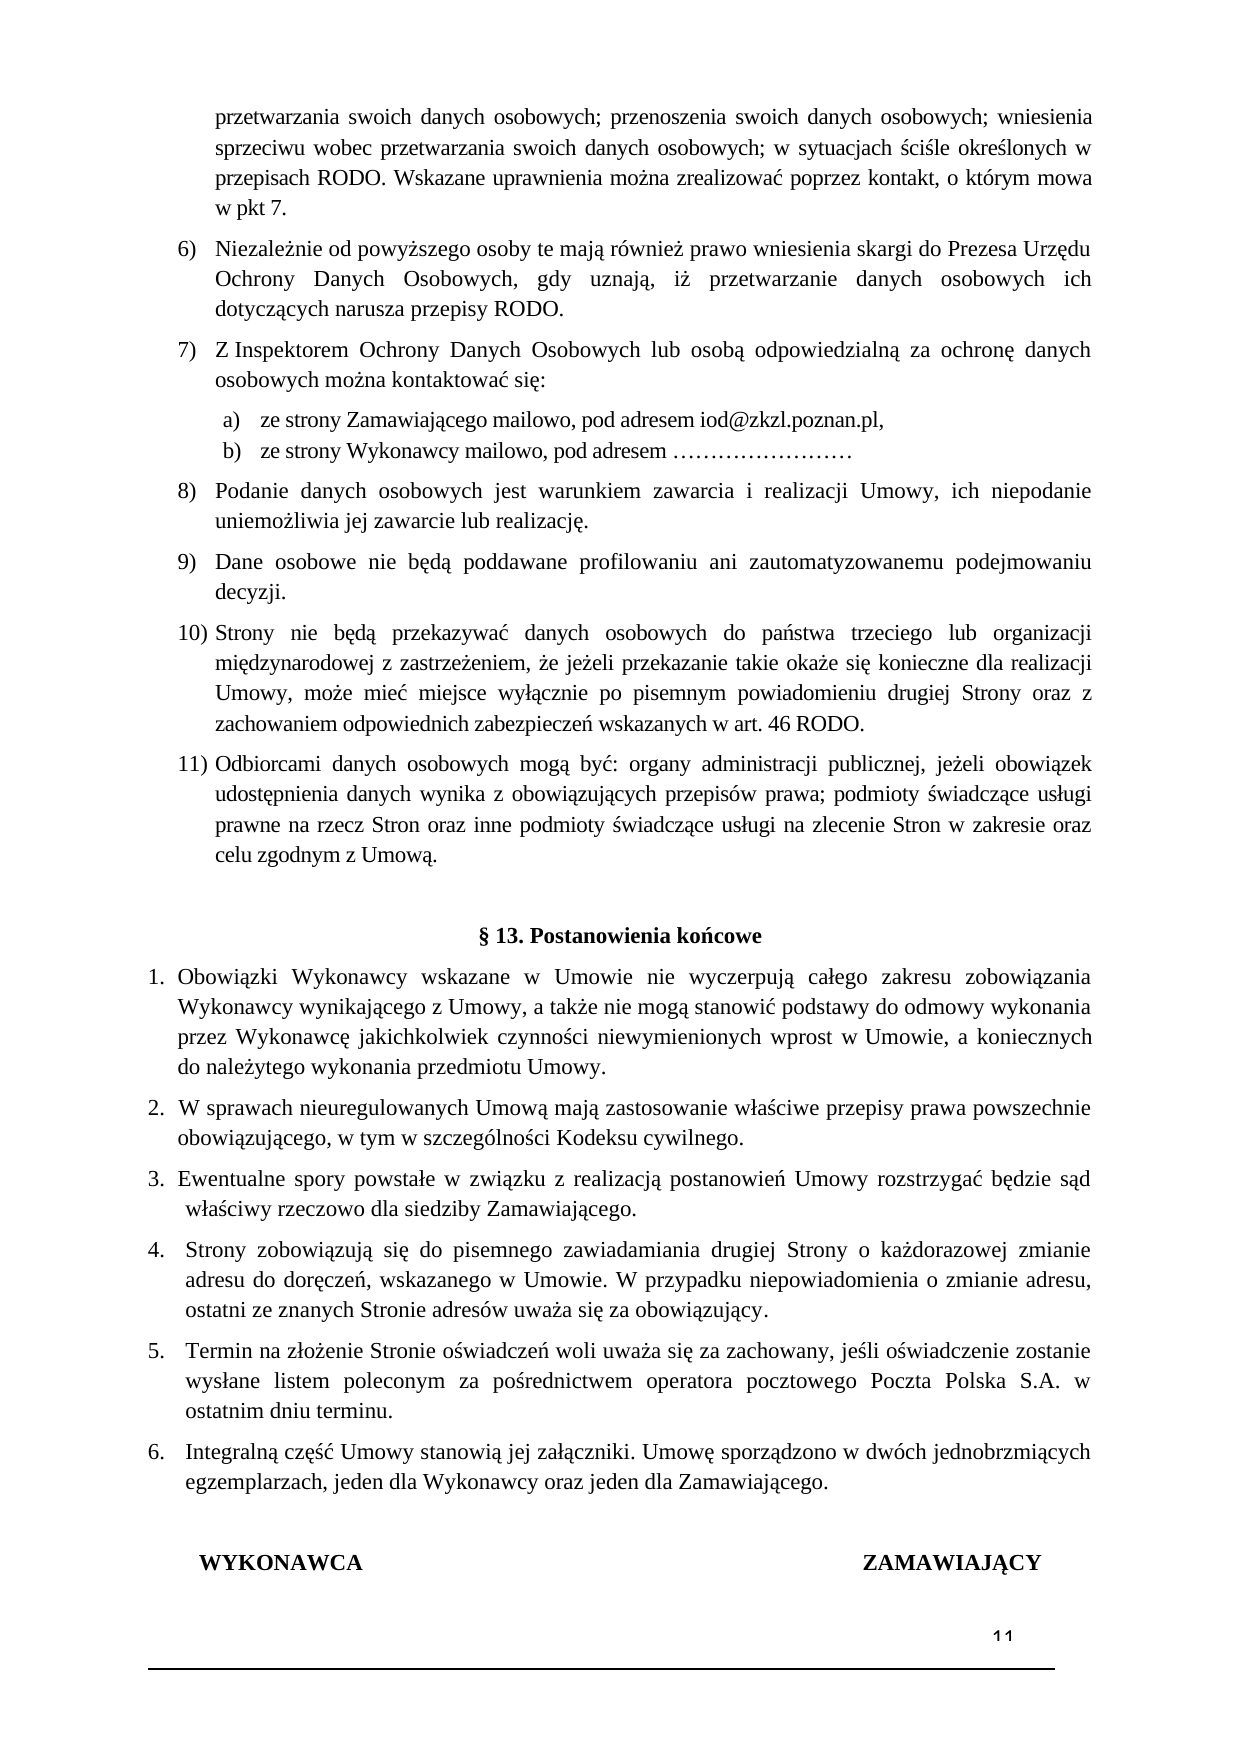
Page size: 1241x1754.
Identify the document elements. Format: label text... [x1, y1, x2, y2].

list Ewentualne spory powstałe w związku z realizacją postanowień Umowy rozstrzygać będzie sąd właściwy rzeczowo dla siedziby Zamawiającego. [148, 1165, 1093, 1221]
list Integralną część Umowy stanowią jej załączniki. Umowę sporządzono w dwóch jednobrzmiących egzemplarzach, jeden dla Wykonawcy oraz jeden dla Zamawiającego. [148, 1438, 1093, 1494]
list Odbiorcami danych osobowych mogą być: organy administracji publicznej, jeżeli obowiązek udostępnienia danych wynika z obowiązujących przepisów prawa; podmioty świadczące usługi prawne na rzecz Stron oraz inne podmioty świadczące usługi na zlecenie Stron w zakresie oraz celu zgodnym z Umową. [177, 750, 1093, 867]
list Dane osobowe nie będą poddawane profilowaniu ani zautomatyzowanemu podejmowaniu decyzji. [177, 548, 1093, 605]
text 2. W sprawach nieuregulowanych Umową mają zastosowanie właściwe przepisy prawa powszechnie obowiązującego, w tym w szczególności Kodeksu cywilnego. [148, 1094, 1093, 1151]
text WYKONAWCA ZAMAWIAJĄCY [148, 1549, 1093, 1576]
list Termin na złożenie Stronie oświadczeń woli uważa się za zachowany, jeśli oświadczenie zostanie wysłane listem poleconym za pośrednictwem operatora pocztowego Poczta Polska S.A. w ostatnim dniu terminu. [148, 1337, 1093, 1423]
list ze strony Wykonawcy mailowo, pod adresem …………………… [223, 437, 1093, 463]
list ze strony Zamawiającego mailowo, pod adresem iod@zkzl.poznan.pl, [223, 407, 1093, 433]
list Obowiązki Wykonawcy wskazane w Umowie nie wyczerpują całego zakresu zobowiązania Wykonawcy wynikającego z Umowy, a także nie mogą stanowić podstawy do odmowy wykonania przez Wykonawcę jakichkolwiek czynności niewymienionych wprost w Umowie, a koniecznych do należytego wykonania przedmiotu Umowy. [148, 963, 1093, 1080]
list Niezależnie od powyższego osoby te mają również prawo wniesienia skargi do Prezesa Urzędu Ochrony Danych Osobowych, gdy uznają, iż przetwarzanie danych osobowych ich dotyczących narusza przepisy RODO. [177, 235, 1093, 321]
list Strony nie będą przekazywać danych osobowych do państwa trzeciego lub organizacji międzynarodowej z zastrzeżeniem, że jeżeli przekazanie takie okaże się konieczne dla realizacji Umowy, może mieć miejsce wyłącznie po pisemnym powiadomieniu drugiej Strony oraz z zachowaniem odpowiednich zabezpieczeń wskazanych w art. 46 RODO. [177, 619, 1093, 736]
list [177, 103, 1093, 220]
list Podanie danych osobowych jest warunkiem zawarcia i realizacji Umowy, ich niepodanie uniemożliwia jej zawarcie lub realizację. [177, 477, 1093, 534]
list Z Inspektorem Ochrony Danych Osobowych lub osobą odpowiedzialną za ochronę danych osobowych można kontaktować się: [177, 336, 1093, 392]
text § 13. Postanowienia końcowe [148, 922, 1093, 948]
list Strony zobowiązują się do pisemnego zawiadamiania drugiej Strony o każdorazowej zmianie adresu do doręczeń, wskazanego w Umowie. W przypadku niepowiadomienia o zmianie adresu, ostatni ze znanych Stronie adresów uważa się za obowiązujący. [148, 1236, 1093, 1322]
